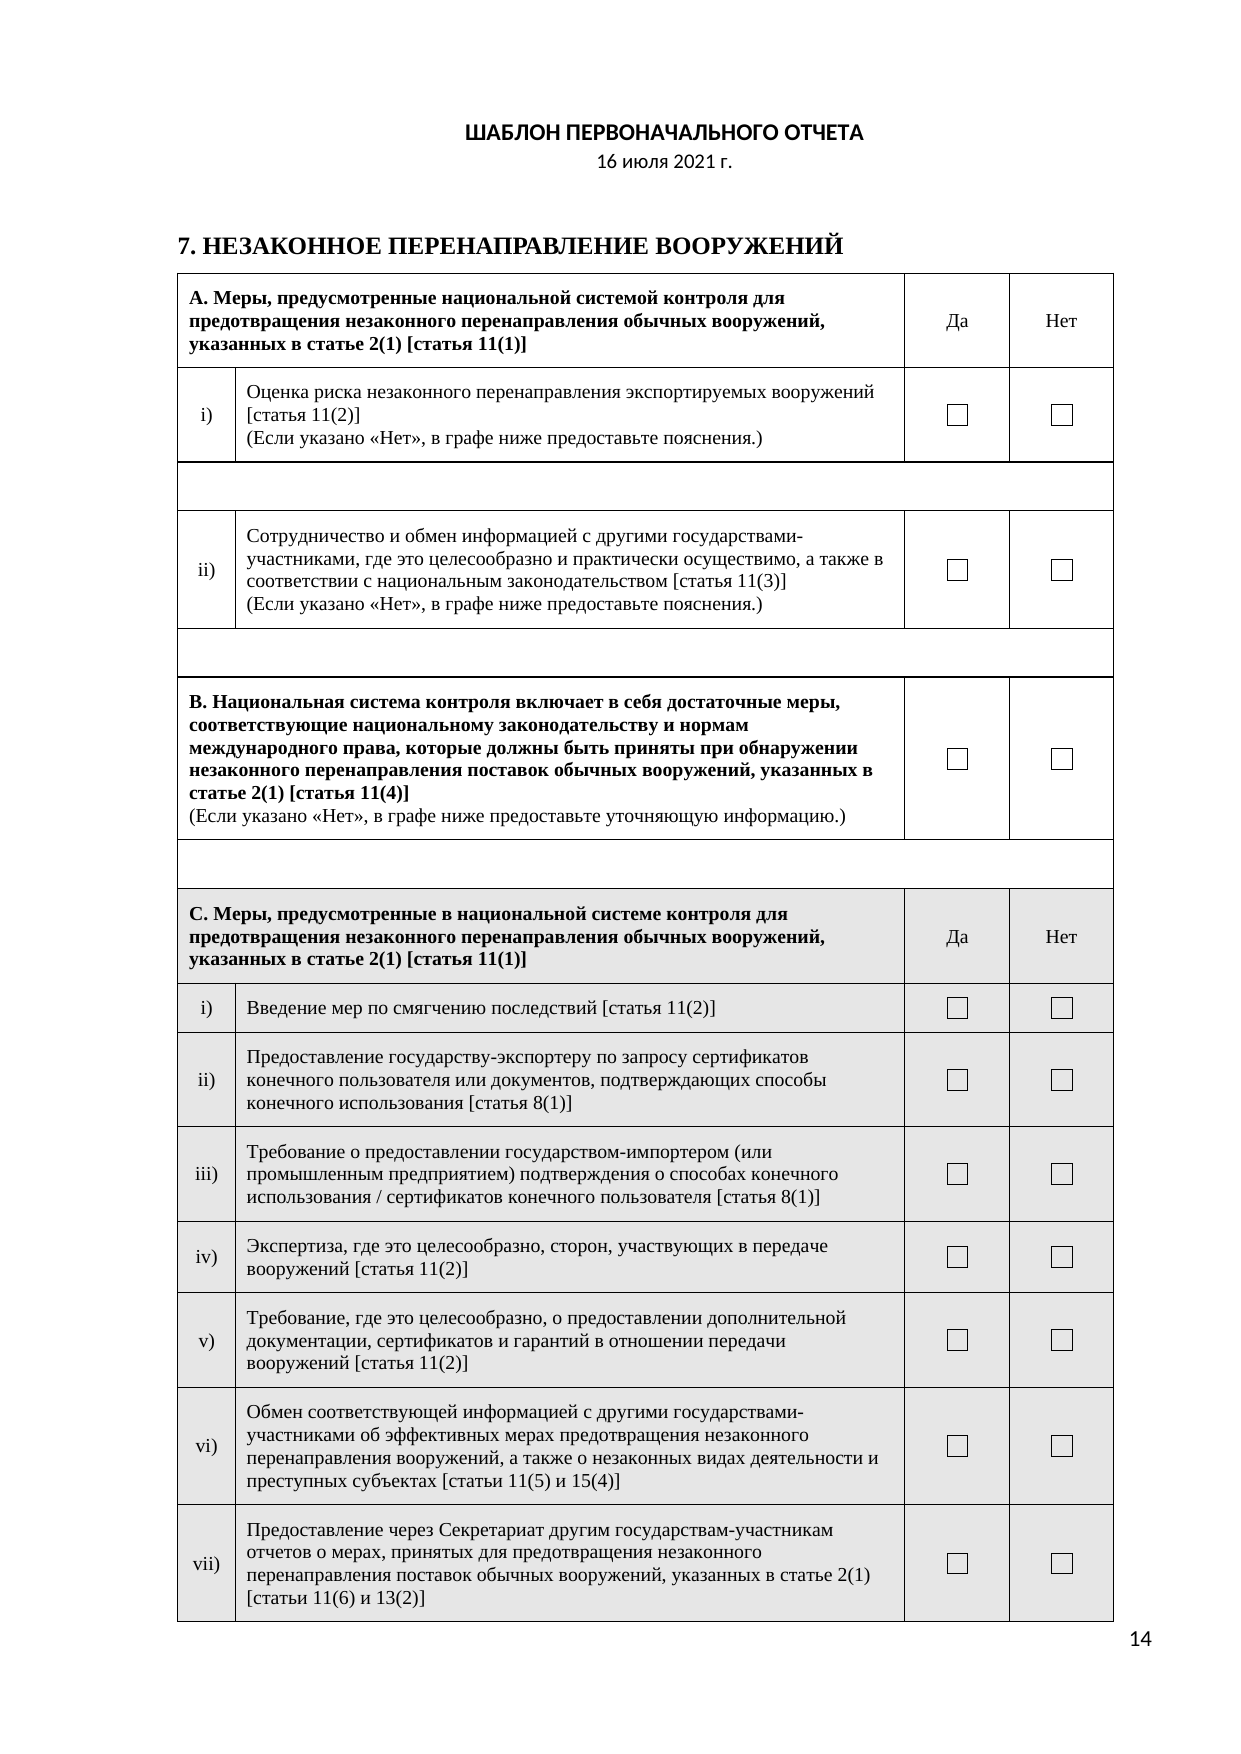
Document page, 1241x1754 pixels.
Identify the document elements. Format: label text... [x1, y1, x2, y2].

table_cell vi) [178, 1388, 235, 1504]
table_cell [905, 1293, 1009, 1387]
table_cell vii) [178, 1505, 235, 1621]
table_header А. Меры, предусмотренные национальной системой контроля для предотвращения незаконного перенаправления обычных вооружений, указанных в статье 2(1) [статья 11(1)] [178, 274, 904, 367]
table_cell Обмен соответствующей информацией с другими государствами-участниками об эффективных мерах предотвращения незаконного перенаправления вооружений, а также о незаконных видах деятельности и преступных субъектах [статьи 11(5) и 15(4)] [236, 1388, 904, 1504]
table_cell iv) [178, 1222, 235, 1292]
table_cell iii) [178, 1127, 235, 1221]
table_cell Требование о предоставлении государством-импортером (или промышленным предприятием) подтверждения о способах конечного использования / сертификатов конечного пользователя [статья 8(1)] [236, 1127, 904, 1221]
table_cell Введение мер по смягчению последствий [статья 11(2)] [236, 984, 904, 1032]
table_cell i) [178, 984, 235, 1032]
table_cell [1010, 511, 1113, 628]
table_cell Нет [1010, 889, 1113, 983]
table_cell Оценка риска незаконного перенаправления экспортируемых вооружений [статья 11(2)] (Если указано «Нет», в графе ниже предоставьте пояснения.) [236, 368, 904, 461]
table_cell [905, 1033, 1009, 1126]
table_cell [905, 1388, 1009, 1504]
table_cell i) [178, 368, 235, 461]
table_cell [1010, 984, 1113, 1032]
table_cell [1010, 368, 1113, 461]
table_cell [905, 1222, 1009, 1292]
table_cell Предоставление государству-экспортеру по запросу сертификатов конечного пользователя или документов, подтверждающих способы конечного использования [статья 8(1)] [236, 1033, 904, 1126]
table_cell Сотрудничество и обмен информацией с другими государствами-участниками, где это целесообразно и практически осуществимо, а также в соответствии с национальным законодательством [статья 11(3)] (Если указано «Нет», в графе ниже предоставьте пояснения.) [236, 511, 904, 628]
table_cell B. Национальная система контроля включает в себя достаточные меры, соответствующие национальному законодательству и нормам международного права, которые должны быть приняты при обнаружении незаконного перенаправления поставок обычных вооружений, указанных в статье 2(1) [статья 11(4)] (Если указано «Нет», в графе ниже предоставьте уточняющую информацию.) [178, 678, 904, 839]
table_cell [905, 678, 1009, 839]
table_cell [1010, 1293, 1113, 1387]
table_header Да [905, 274, 1009, 367]
table_header Нет [1010, 274, 1113, 367]
table_cell [905, 1505, 1009, 1621]
table_cell [1010, 1505, 1113, 1621]
table_cell [905, 1127, 1009, 1221]
table_cell [178, 840, 1113, 888]
table_cell [1010, 1388, 1113, 1504]
table_cell [1010, 1033, 1113, 1126]
table_cell ii) [178, 1033, 235, 1126]
table_cell [178, 629, 1113, 676]
table_cell Предоставление через Секретариат другим государствам-участникам отчетов о мерах, принятых для предотвращения незаконного перенаправления поставок обычных вооружений, указанных в статье 2(1) [статьи 11(6) и 13(2)] [236, 1505, 904, 1621]
table_cell ii) [178, 511, 235, 628]
table_cell v) [178, 1293, 235, 1387]
subtitle 7. НЕЗАКОННОЕ ПЕРЕНАПРАВЛЕНИЕ ВООРУЖЕНИЙ [177, 231, 1152, 260]
table_cell [1010, 1222, 1113, 1292]
table_cell [178, 463, 1113, 510]
table_cell [905, 984, 1009, 1032]
table_cell [905, 511, 1009, 628]
table_cell [1010, 678, 1113, 839]
table_cell Требование, где это целесообразно, о предоставлении дополнительной документации, сертификатов и гарантий в отношении передачи вооружений [статья 11(2)] [236, 1293, 904, 1387]
table_cell Да [905, 889, 1009, 983]
table_cell [905, 368, 1009, 461]
table_cell [1010, 1127, 1113, 1221]
table_cell Экспертиза, где это целесообразно, сторон, участвующих в передаче вооружений [статья 11(2)] [236, 1222, 904, 1292]
table_cell C. Меры, предусмотренные в национальной системе контроля для предотвращения незаконного перенаправления обычных вооружений, указанных в статье 2(1) [статья 11(1)] [178, 889, 904, 983]
